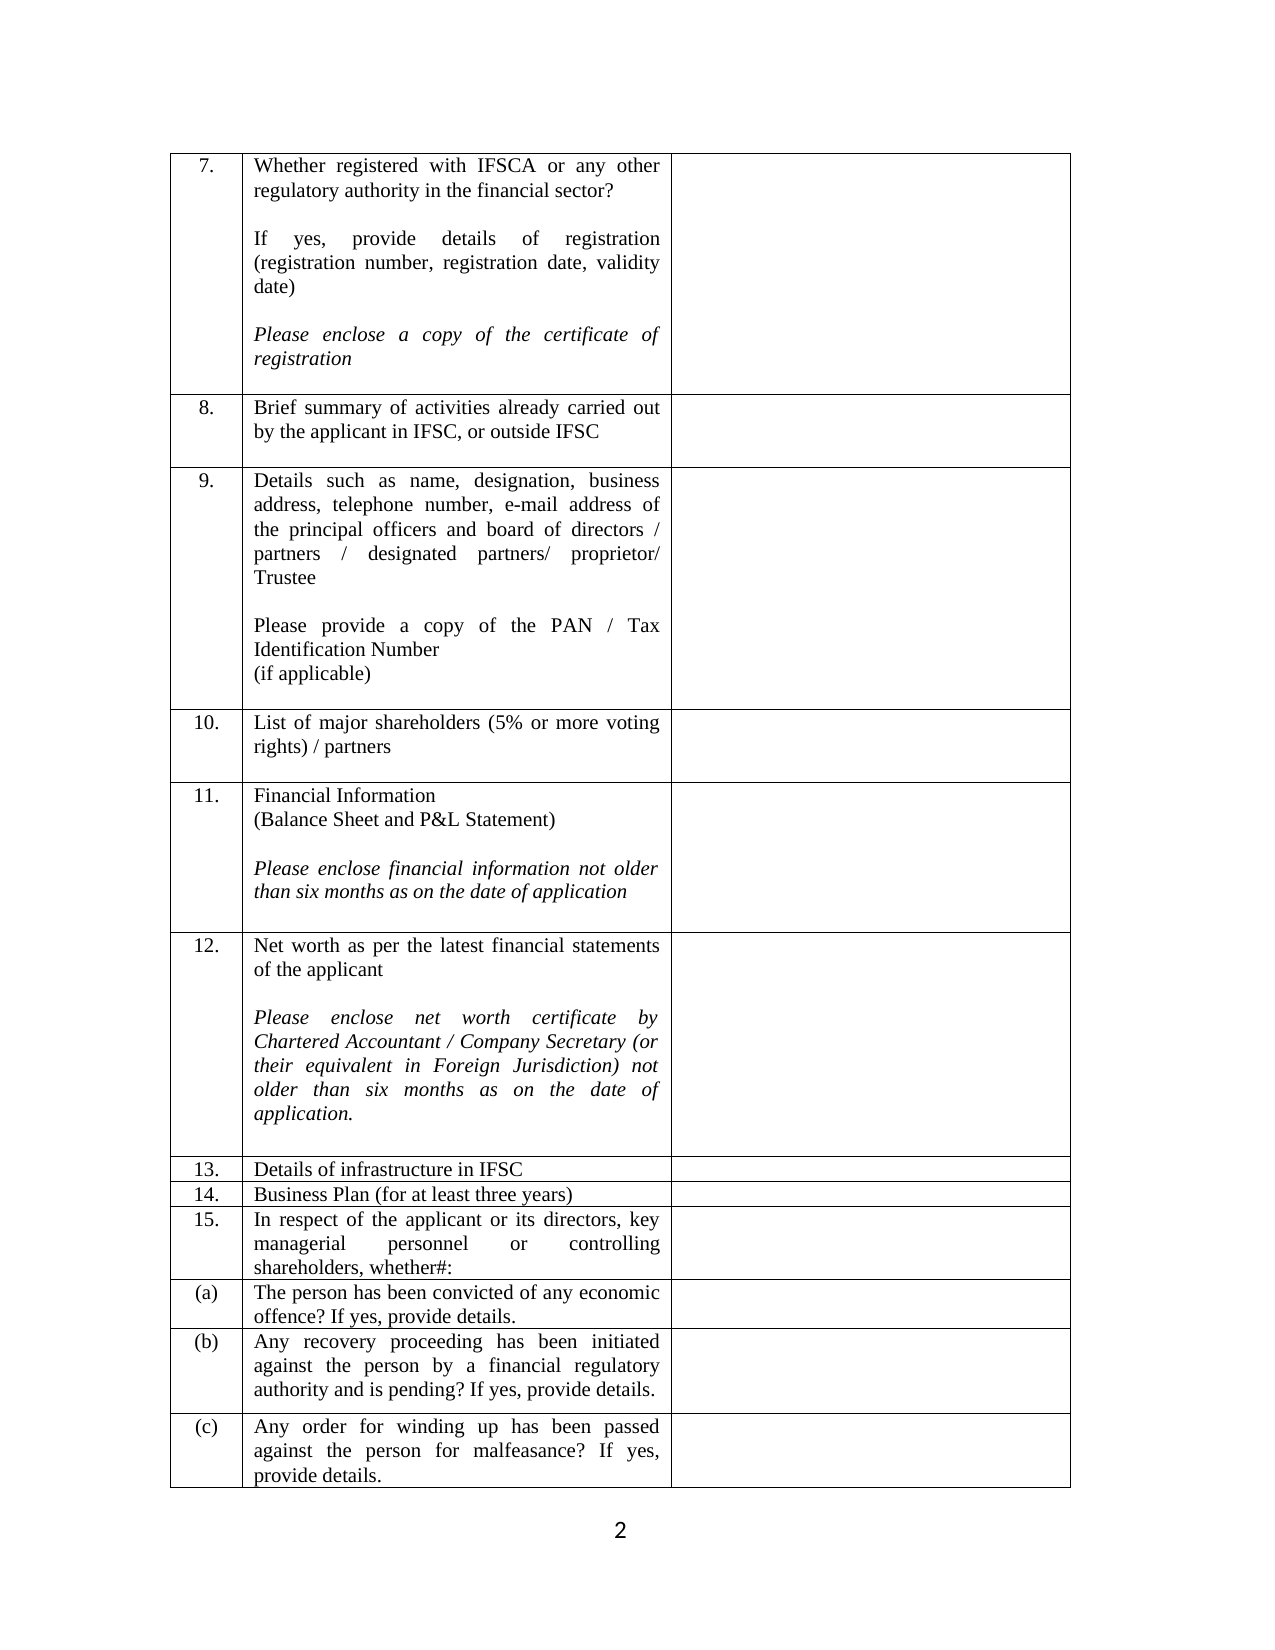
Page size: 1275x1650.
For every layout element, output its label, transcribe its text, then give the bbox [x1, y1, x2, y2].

table_cell Business Plan (for at least three years) [243, 1182, 671, 1206]
table_cell (c) [171, 1414, 242, 1487]
table_cell [672, 1157, 1070, 1181]
table_cell List of major shareholders (5% or more voting rights) / partners [243, 710, 671, 782]
table_cell Details of infrastructure in IFSC [243, 1157, 671, 1181]
table_cell [672, 710, 1070, 782]
table_cell 7. [171, 154, 242, 394]
table_cell 12. [171, 933, 242, 1156]
table_cell Financial Information (Balance Sheet and P&L Statement) Please enclose financial information not older than six months as on the date of application [243, 783, 671, 932]
table_cell In respect of the applicant or its directors, key managerial personnel or controlling shareholders, whether#: [243, 1207, 671, 1279]
table_cell The person has been convicted of any economic offence? If yes, provide details. [243, 1280, 671, 1328]
table_cell [672, 154, 1070, 394]
table_cell 15. [171, 1207, 242, 1279]
table_cell Any order for winding up has been passed against the person for malfeasance? If yes, provide details. [243, 1414, 671, 1487]
table_cell [672, 933, 1070, 1156]
table_cell (a) [171, 1280, 242, 1328]
table_cell [672, 1207, 1070, 1279]
table_cell (b) [171, 1329, 242, 1413]
table_cell [672, 1414, 1070, 1487]
table_cell [672, 1329, 1070, 1413]
table_cell 8. [171, 395, 242, 467]
table_cell Net worth as per the latest financial statements of the applicant Please enclose net worth certificate by Chartered Accountant / Company Secretary (or their equivalent in Foreign Jurisdiction) not older than six months as on the date of application. [243, 933, 671, 1156]
table_cell [672, 783, 1070, 932]
table_cell 14. [171, 1182, 242, 1206]
table_cell Brief summary of activities already carried out by the applicant in IFSC, or outside IFSC [243, 395, 671, 467]
table_cell 13. [171, 1157, 242, 1181]
table_cell 9. [171, 468, 242, 709]
table_cell [672, 1182, 1070, 1206]
table_cell 10. [171, 710, 242, 782]
table_cell [672, 468, 1070, 709]
table_cell Details such as name, designation, business address, telephone number, e-mail address of the principal officers and board of directors / partners / designated partners/ proprietor/ Trustee Please provide a copy of the PAN / Tax Identification Number (if applicable) [243, 468, 671, 709]
table_cell [672, 1280, 1070, 1328]
table_cell [672, 395, 1070, 467]
table_cell 11. [171, 783, 242, 932]
table_cell Any recovery proceeding has been initiated against the person by a financial regulatory authority and is pending? If yes, provide details. [243, 1329, 671, 1413]
table_cell Whether registered with IFSCA or any other regulatory authority in the financial sector? If yes, provide details of registration (registration number, registration date, validity date) Please enclose a copy of the certificate of registration [243, 154, 671, 394]
